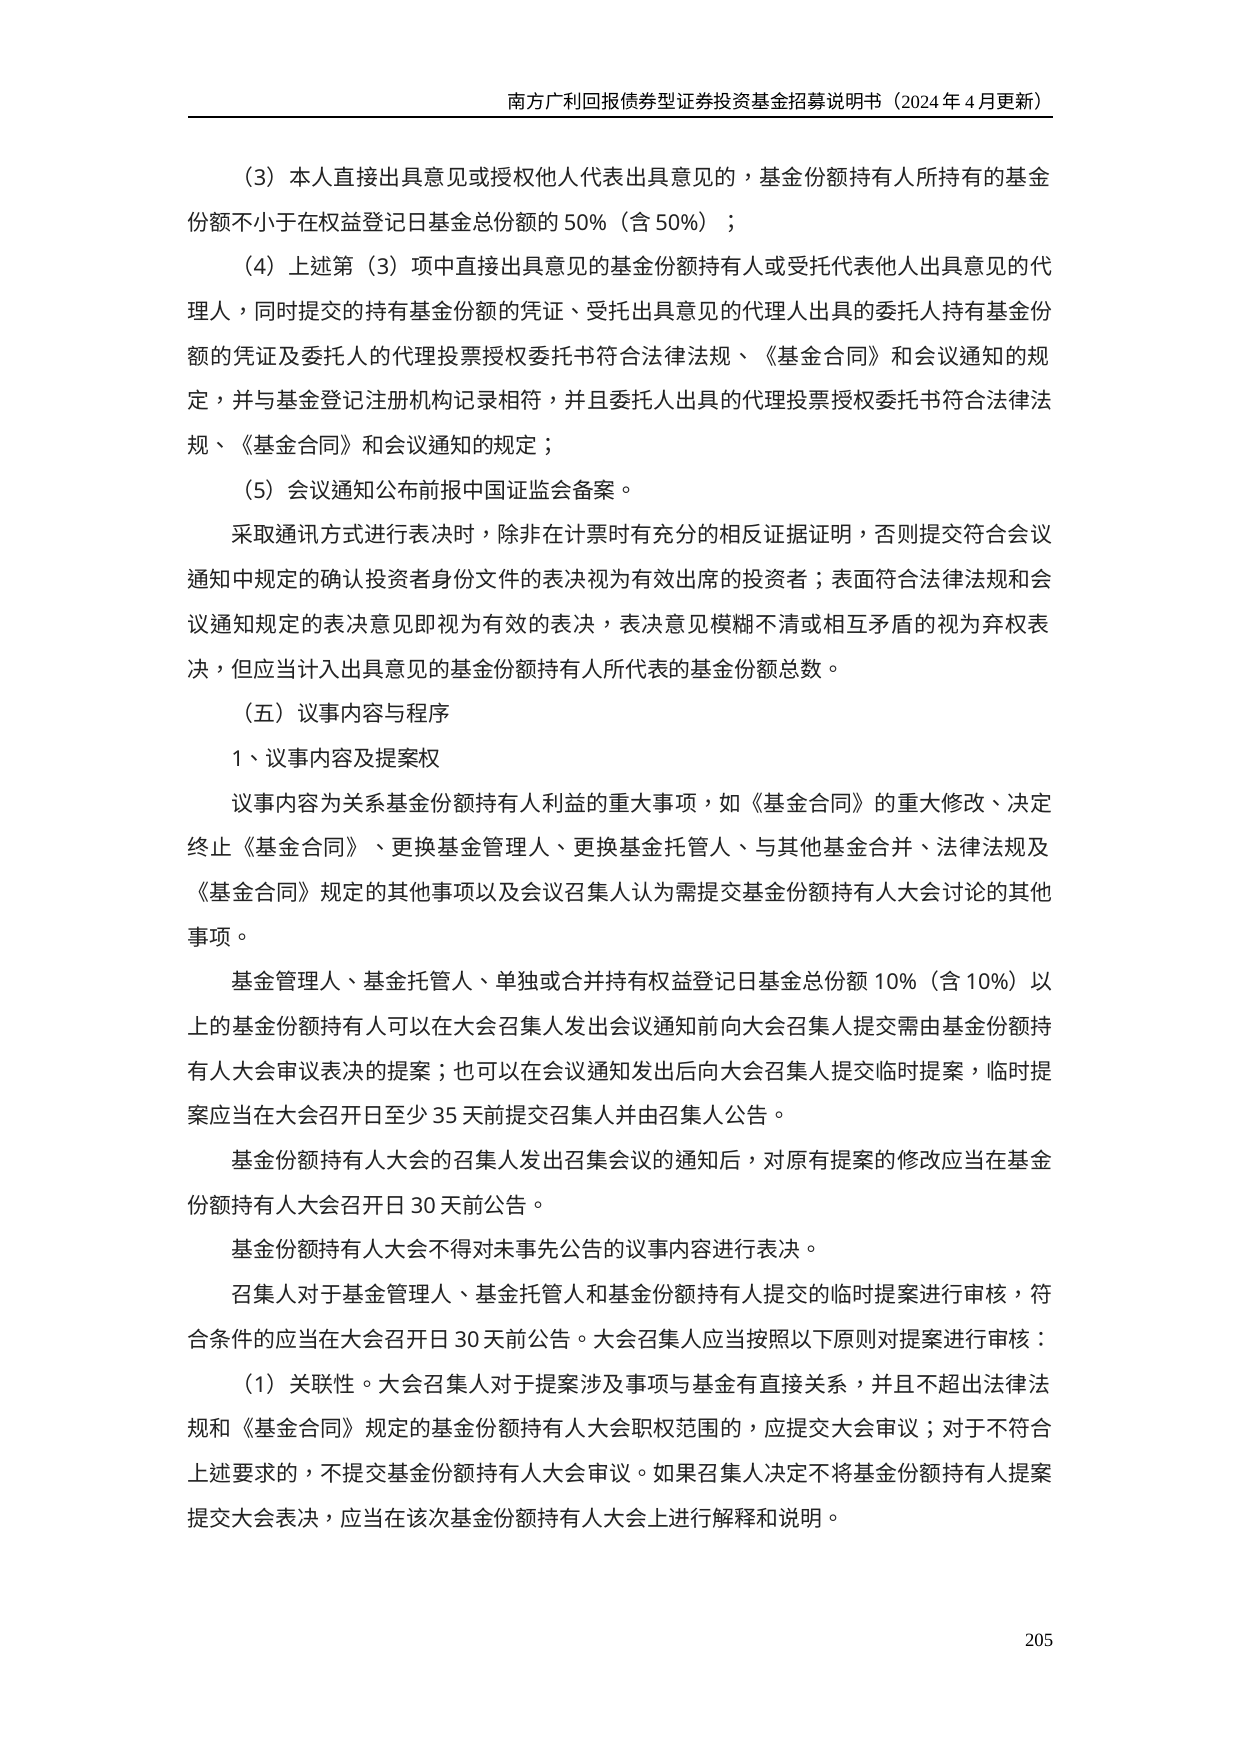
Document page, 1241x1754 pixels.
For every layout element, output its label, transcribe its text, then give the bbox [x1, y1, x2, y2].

text （1）关联性。大会召集人对于提案涉及事项与基金有直接关系，并且不超出法律法规和《基金合同》规定的基金份额持有人大会职权范围的，应提交大会审议；对于不符合上述要求的，不提交基金份额持有人大会审议。如果召集人决定不将基金份额持有人提案提交大会表决，应当在该次基金份额持有人大会上进行解释和说明。 [187, 1368, 1053, 1532]
text （5）会议通知公布前报中国证监会备案。 [187, 475, 1053, 504]
text 基金管理人、基金托管人、单独或合并持有权益登记日基金总份额10%（含10%）以上的基金份额持有人可以在大会召集人发出会议通知前向大会召集人提交需由基金份额持有人大会审议表决的提案；也可以在会议通知发出后向大会召集人提交临时提案，临时提案应当在大会召开日至少35天前提交召集人并由召集人公告。 [187, 966, 1053, 1130]
text 1、议事内容及提案权 [187, 743, 1053, 773]
text 议事内容为关系基金份额持有人利益的重大事项，如《基金合同》的重大修改、决定终止《基金合同》、更换基金管理人、更换基金托管人、与其他基金合并、法律法规及《基金合同》规定的其他事项以及会议召集人认为需提交基金份额持有人大会讨论的其他事项。 [187, 788, 1053, 951]
text 基金份额持有人大会的召集人发出召集会议的通知后，对原有提案的修改应当在基金份额持有人大会召开日30天前公告。 [187, 1145, 1053, 1219]
text 采取通讯方式进行表决时，除非在计票时有充分的相反证据证明，否则提交符合会议通知中规定的确认投资者身份文件的表决视为有效出席的投资者；表面符合法律法规和会议通知规定的表决意见即视为有效的表决，表决意见模糊不清或相互矛盾的视为弃权表决，但应当计入出具意见的基金份额持有人所代表的基金份额总数。 [187, 519, 1053, 683]
text （五）议事内容与程序 [187, 698, 1053, 728]
text （4）上述第（3）项中直接出具意见的基金份额持有人或受托代表他人出具意见的代理人，同时提交的持有基金份额的凭证、受托出具意见的代理人出具的委托人持有基金份额的凭证及委托人的代理投票授权委托书符合法律法规、《基金合同》和会议通知的规定，并与基金登记注册机构记录相符，并且委托人出具的代理投票授权委托书符合法律法规、《基金合同》和会议通知的规定； [187, 251, 1053, 460]
text （3）本人直接出具意见或授权他人代表出具意见的，基金份额持有人所持有的基金份额不小于在权益登记日基金总份额的50%（含50%）； [187, 162, 1053, 236]
text 基金份额持有人大会不得对未事先公告的议事内容进行表决。 [187, 1234, 1053, 1264]
text 召集人对于基金管理人、基金托管人和基金份额持有人提交的临时提案进行审核，符合条件的应当在大会召开日30天前公告。大会召集人应当按照以下原则对提案进行审核： [187, 1279, 1053, 1354]
